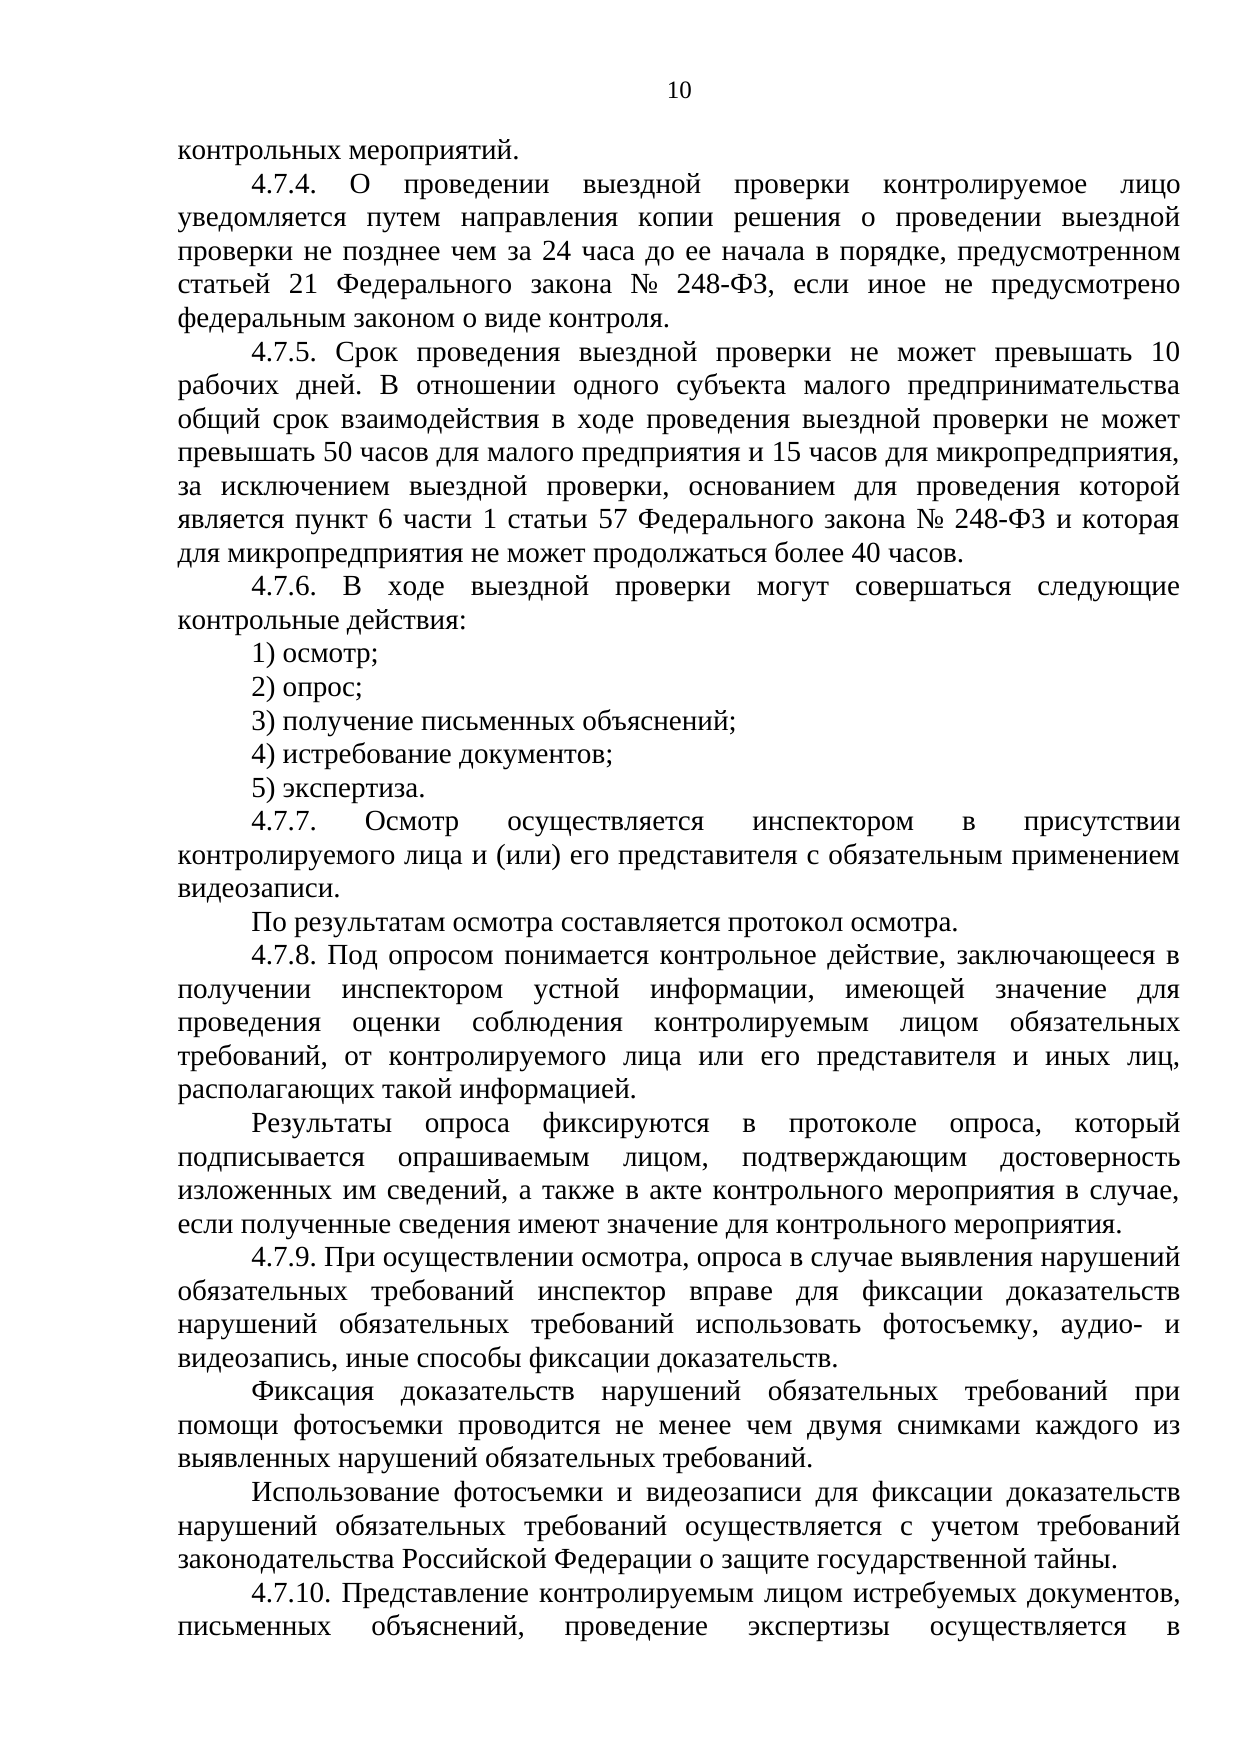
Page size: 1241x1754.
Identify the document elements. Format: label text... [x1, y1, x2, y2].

text 1) осмотр; [177, 636, 1181, 669]
text 5) экспертиза. [177, 770, 1181, 803]
text 4.7.8. Под опросом понимается контрольное действие, заключающееся в получении инспектором устной информации, имеющей значение для проведения оценки соблюдения контролируемым лицом обязательных требований, от контролируемого лица или его представителя и иных лиц, располагающих такой информацией. [177, 937, 1181, 1105]
text 4.7.6. В ходе выездной проверки могут совершаться следующие контрольные действия: [177, 568, 1181, 636]
text 4.7.7. Осмотр осуществляется инспектором в присутствии контролируемого лица и (или) его представителя с обязательным применением видеозаписи. [177, 803, 1181, 904]
text По результатам осмотра составляется протокол осмотра. [177, 904, 1181, 937]
text 4.7.4. О проведении выездной проверки контролируемое лицо уведомляется путем направления копии решения о проведении выездной проверки не позднее чем за 24 часа до ее начала в порядке, предусмотренном статьей 21 Федерального закона № 248-ФЗ, если иное не предусмотрено федеральным законом о виде контроля. [177, 166, 1181, 334]
text 3) получение письменных объяснений; [177, 703, 1181, 736]
text 2) опрос; [177, 669, 1181, 703]
text Результаты опроса фиксируются в протоколе опроса, который подписывается опрашиваемым лицом, подтверждающим достоверность изложенных им сведений, а также в акте контрольного мероприятия в случае, если полученные сведения имеют значение для контрольного мероприятия. [177, 1105, 1181, 1239]
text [177, 132, 1181, 166]
text Фиксация доказательств нарушений обязательных требований при помощи фотосъемки проводится не менее чем двумя снимками каждого из выявленных нарушений обязательных требований. [177, 1373, 1181, 1474]
text 4) истребование документов; [177, 736, 1181, 770]
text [177, 1575, 1181, 1642]
text 4.7.5. Срок проведения выездной проверки не может превышать 10 рабочих дней. В отношении одного субъекта малого предпринимательства общий срок взаимодействия в ходе проведения выездной проверки не может превышать 50 часов для малого предприятия и 15 часов для микропредприятия, за исключением выездной проверки, основанием для проведения которой является пункт 6 части 1 статьи 57 Федерального закона № 248-ФЗ и которая для микропредприятия не может продолжаться более 40 часов. [177, 334, 1181, 568]
text 4.7.9. При осуществлении осмотра, опроса в случае выявления нарушений обязательных требований инспектор вправе для фиксации доказательств нарушений обязательных требований использовать фотосъемку, аудио- и видеозапись, иные способы фиксации доказательств. [177, 1239, 1181, 1373]
text Использование фотосъемки и видеозаписи для фиксации доказательств нарушений обязательных требований осуществляется с учетом требований законодательства Российской Федерации о защите государственной тайны. [177, 1474, 1181, 1575]
